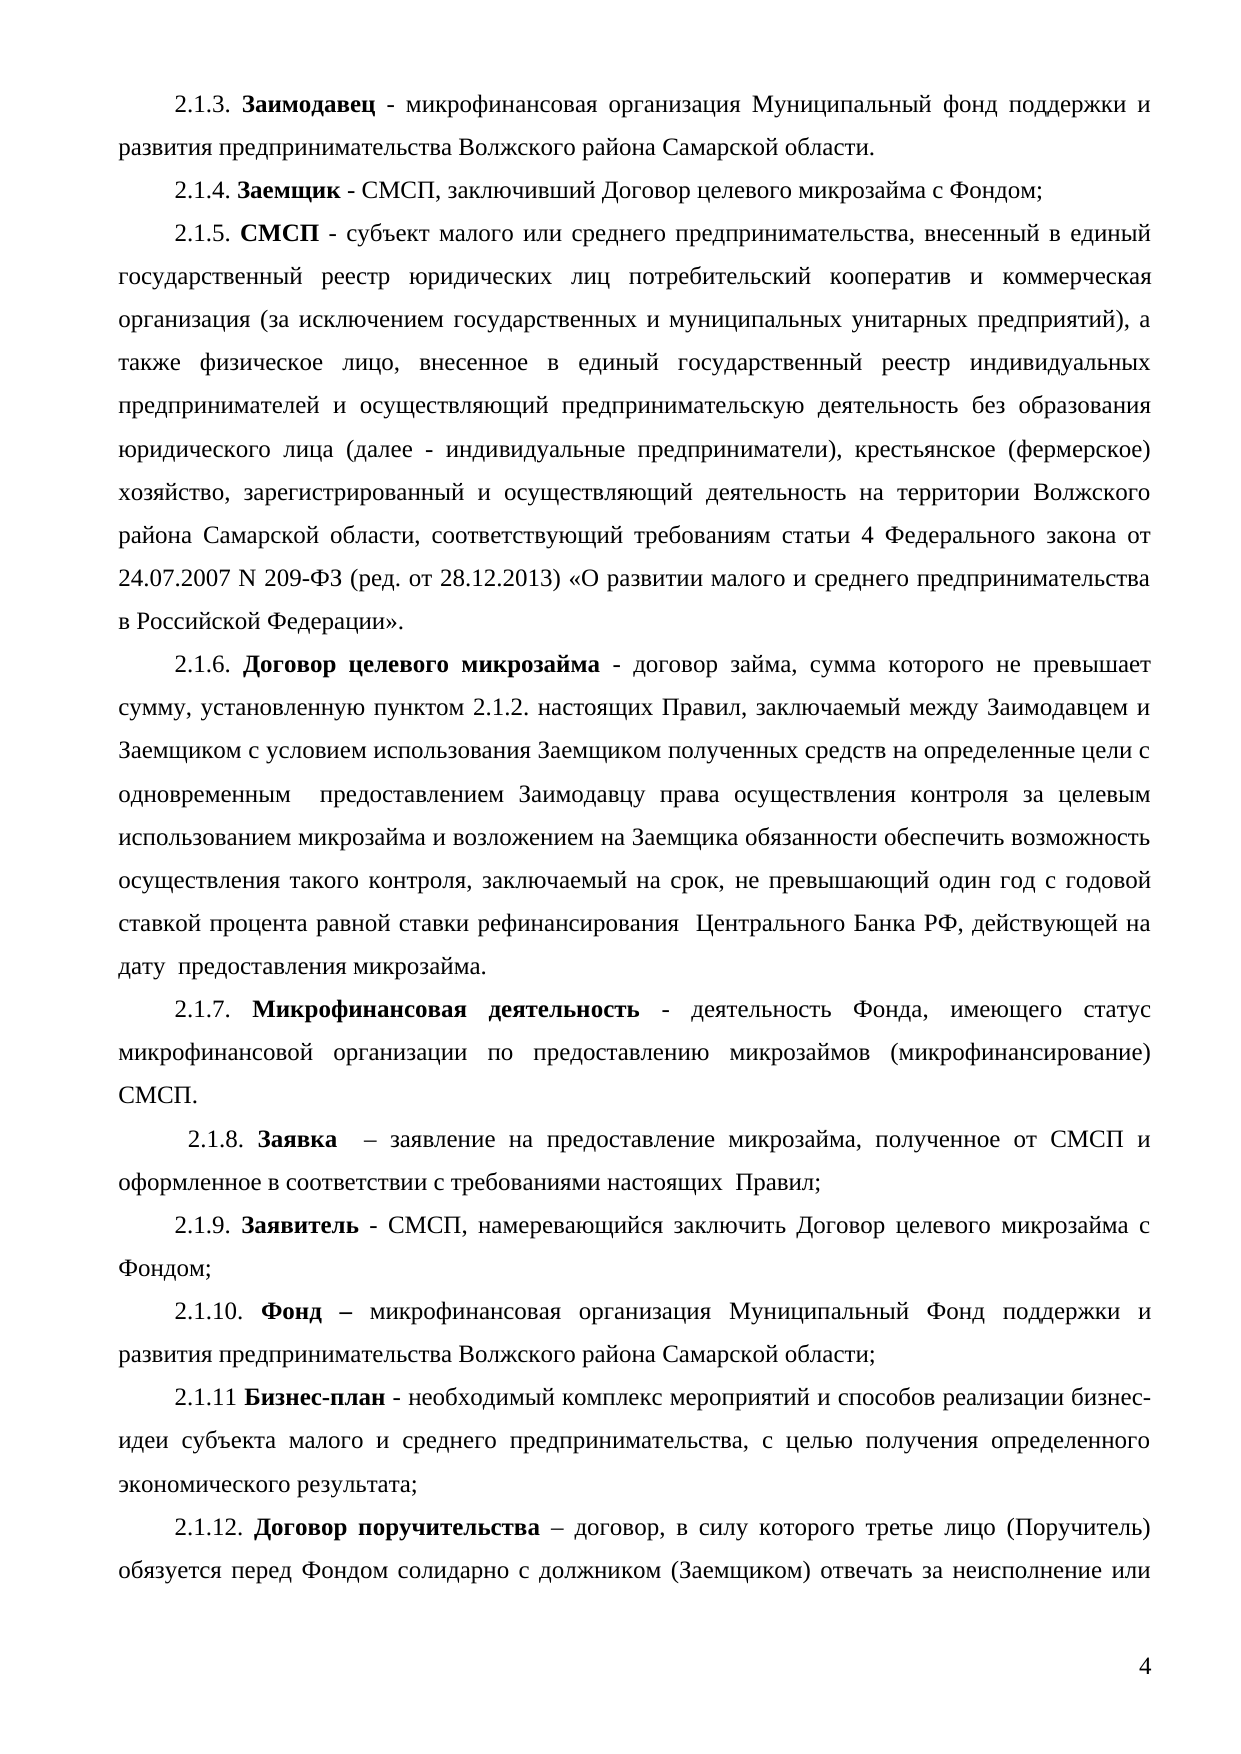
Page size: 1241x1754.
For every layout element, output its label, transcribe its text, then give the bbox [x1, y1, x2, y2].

text 2.1.5. СМСП - субъект малого или среднего предпринимательства, внесенный в единый государственный реестр юридических лиц потребительский кооператив и коммерческая организация (за исключением государственных и муниципальных унитарных предприятий), а также физическое лицо, внесенное в единый государственный реестр индивидуальных предпринимателей и осуществляющий предпринимательскую деятельность без образования юридического лица (далее - индивидуальные предприниматели), крестьянское (фермерское) хозяйство, зарегистрированный и осуществляющий деятельность на территории Волжского района Самарской области, соответствующий требованиям статьи 4 Федерального закона от 24.07.2007 N 209-ФЗ (ред. от 28.12.2013) «О развитии малого и среднего предпринимательства в Российской Федерации». [118, 218, 1152, 635]
text 2.1.3. Заимодавец - микрофинансовая организация Муниципальный фонд поддержки и развития предпринимательства Волжского района Самарской области. [118, 89, 1152, 161]
text 2.1.9. Заявитель - СМСП, намеревающийся заключить Договор целевого микрозайма с Фондом; [118, 1210, 1152, 1282]
text 2.1.7. Микрофинансовая деятельность - деятельность Фонда, имеющего статус микрофинансовой организации по предоставлению микрозаймов (микрофинансирование) СМСП. [118, 994, 1152, 1109]
text 2.1.11 Бизнес-план - необходимый комплекс мероприятий и способов реализации бизнес-идеи субъекта малого и среднего предпринимательства, с целью получения определенного экономического результата; [118, 1382, 1152, 1497]
text 2.1.6. Договор целевого микрозайма - договор займа, сумма которого не превышает сумму, установленную пунктом 2.1.2. настоящих Правил, заключаемый между Заимодавцем и Заемщиком с условием использования Заемщиком полученных средств на определенные цели с одновременным предоставлением Заимодавцу права осуществления контроля за целевым использованием микрозайма и возложением на Заемщика обязанности обеспечить возможность осуществления такого контроля, заключаемый на срок, не превышающий один год с годовой ставкой процента равной ставки рефинансирования Центрального Банка РФ, действующей на дату предоставления микрозайма. [118, 649, 1152, 980]
text 2.1.8. Заявка – заявление на предоставление микрозайма, полученное от СМСП и оформленное в соответствии с требованиями настоящих Правил; [118, 1124, 1152, 1196]
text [118, 1512, 1152, 1584]
text 2.1.10. Фонд – микрофинансовая организация Муниципальный Фонд поддержки и развития предпринимательства Волжского района Самарской области; [118, 1296, 1152, 1368]
text 2.1.4. Заемщик - СМСП, заключивший Договор целевого микрозайма с Фондом; [118, 175, 1152, 204]
